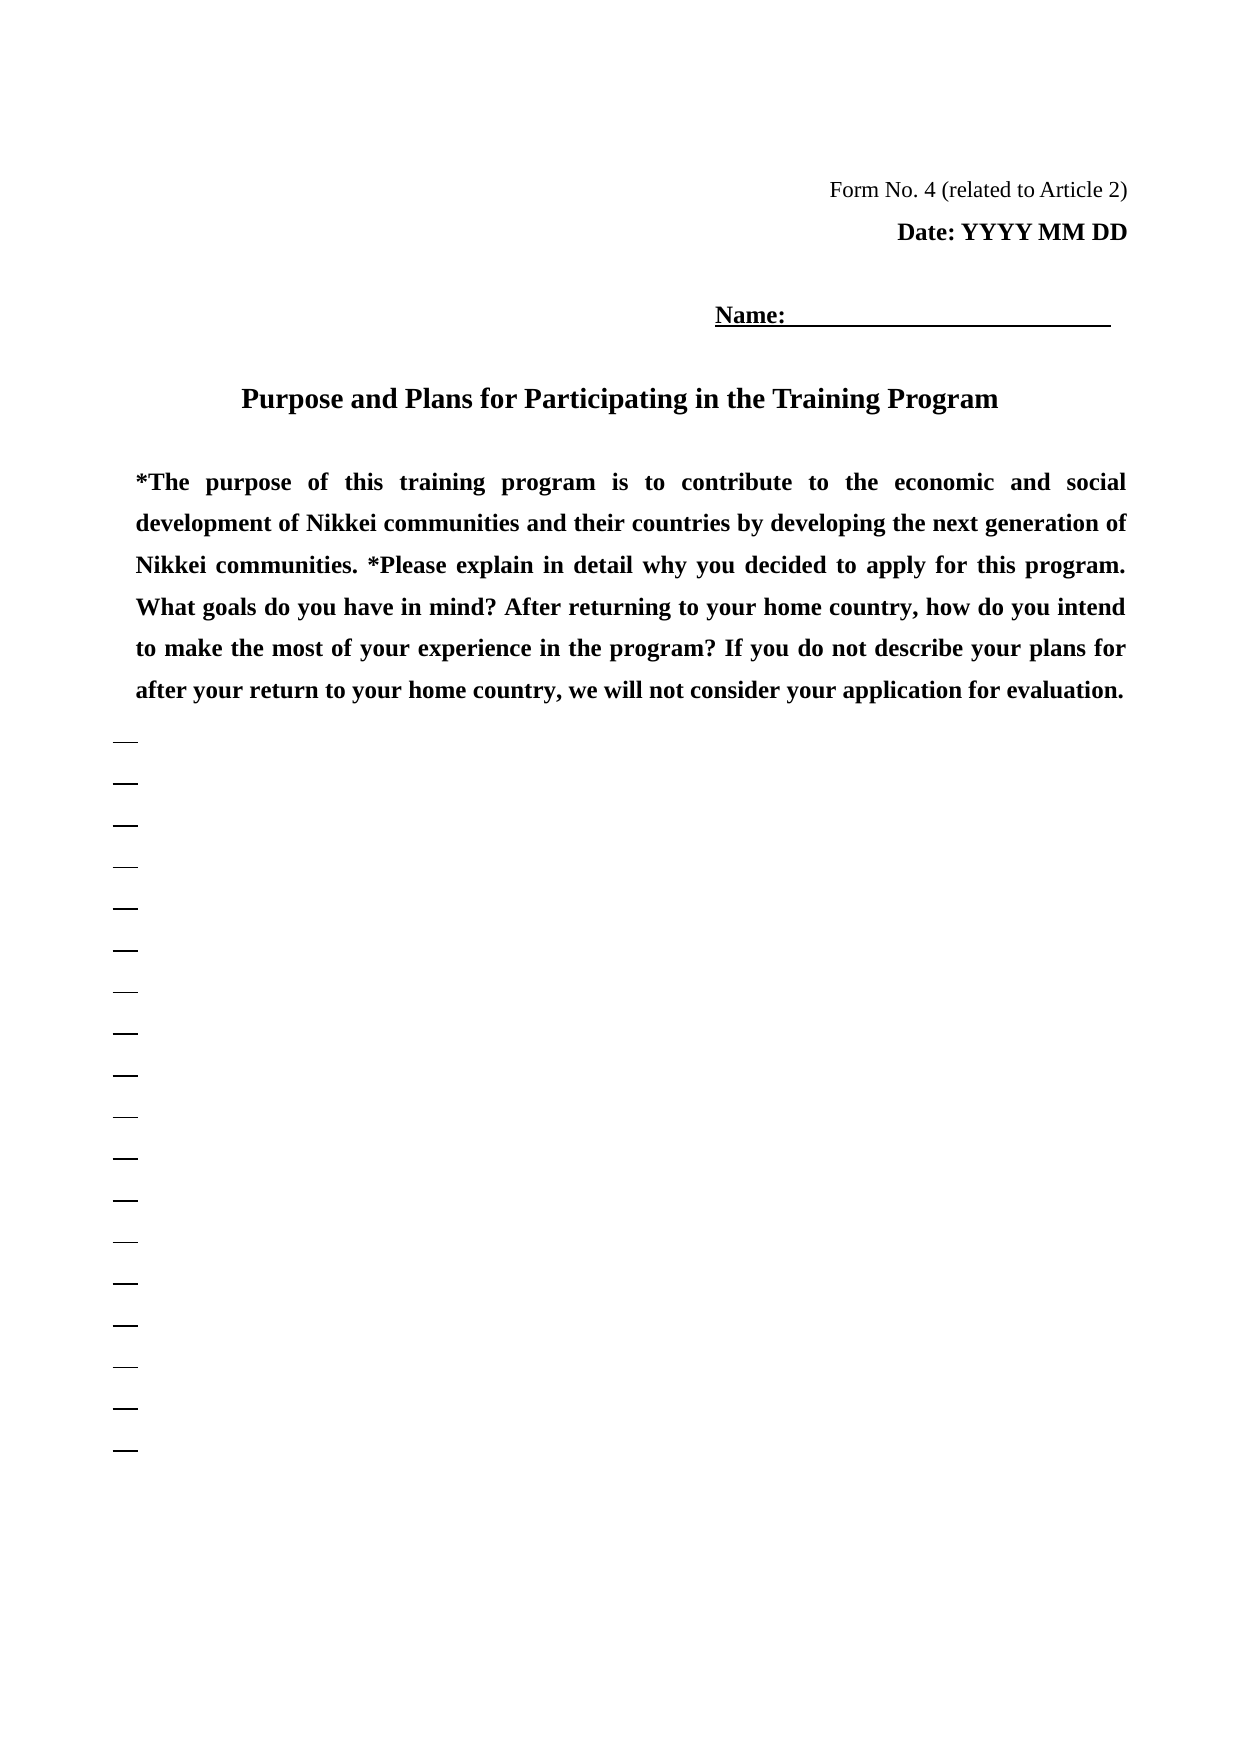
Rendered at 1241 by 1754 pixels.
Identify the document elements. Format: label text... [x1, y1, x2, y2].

text Name: [112, 294, 1128, 335]
text *The purpose of this training program is to contribute to the economic and social development of Nikkei communities and their countries by developing the next generation of Nikkei communities. *Please explain in detail why you decided to apply for this program. What goals do you have in mind? After returning to your home country, how do you intend to make the most of your experience in the program? If you do not describe your plans for after your return to your home country, we will not consider your application for evaluation. [135, 460, 1128, 710]
text Purpose and Plans for Participating in the Training Program [112, 377, 1128, 419]
text Date: YYYY MM DD [112, 210, 1128, 252]
text Form No. 4 (related to Article 2) [112, 169, 1128, 210]
